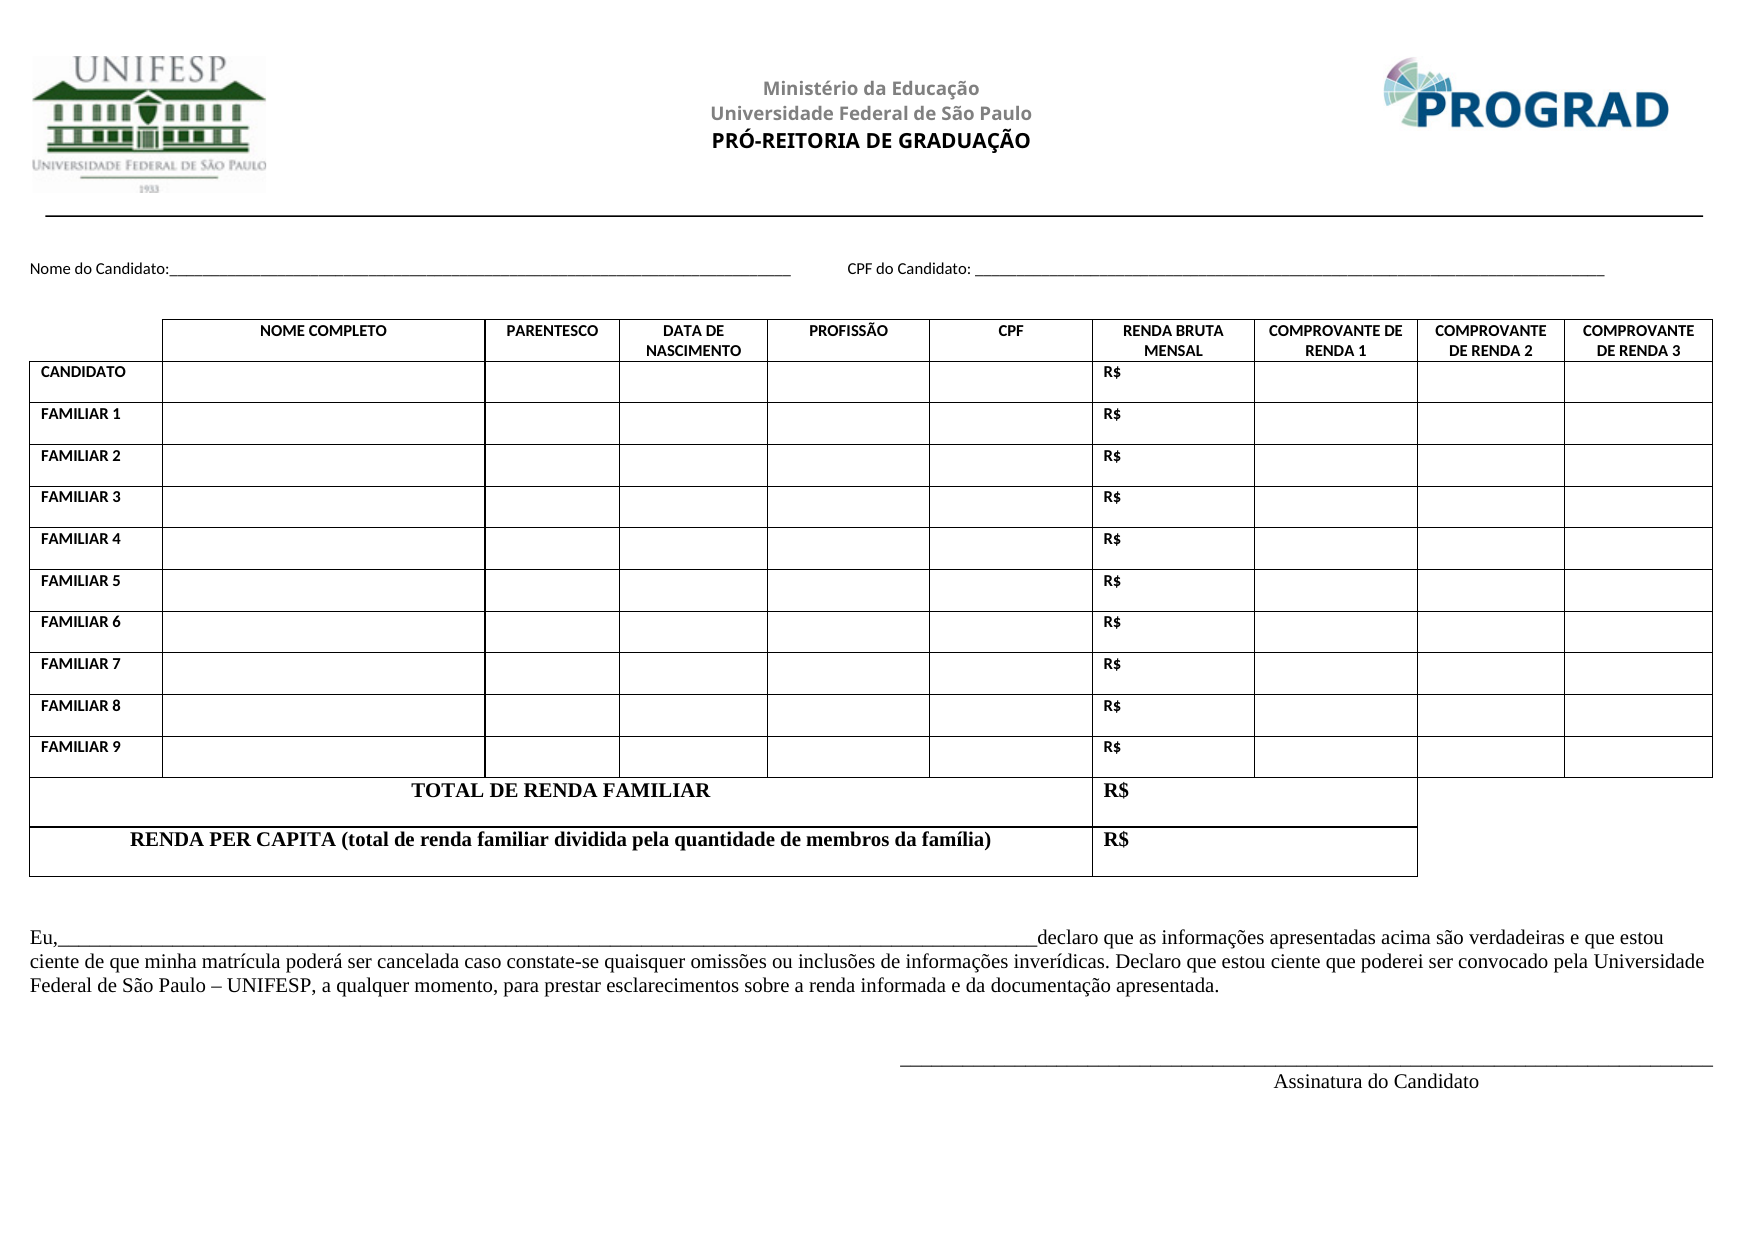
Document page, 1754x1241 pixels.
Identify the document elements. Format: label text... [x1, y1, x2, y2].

table_cell [163, 362, 484, 402]
table_cell [930, 737, 1092, 777]
table_cell CANDIDATO [30, 362, 162, 402]
table_cell [1255, 653, 1417, 694]
table_cell [1565, 737, 1712, 777]
picture [1383, 56, 1671, 137]
table_cell [768, 528, 929, 569]
table_cell [1255, 403, 1417, 444]
table_cell [486, 737, 619, 777]
table_cell [1565, 695, 1712, 736]
table_cell R$ [1093, 737, 1254, 777]
table_cell [163, 695, 484, 736]
table_cell R$ [1093, 778, 1417, 826]
table_header COMPROVANTE DE RENDA 2 [1418, 320, 1564, 361]
table_cell [768, 445, 929, 486]
table_header DATA DE NASCIMENTO [620, 320, 767, 361]
table_cell [1418, 737, 1564, 777]
text ______________________________________________________________________________ [29, 1045, 1713, 1069]
table_header PROFISSÃO [768, 320, 929, 361]
table_cell [1565, 362, 1712, 402]
table_cell [1255, 737, 1417, 777]
table_cell [768, 570, 929, 611]
table_cell [1255, 362, 1417, 402]
table_cell [1565, 528, 1712, 569]
table_cell R$ [1093, 362, 1254, 402]
table_cell [1418, 362, 1564, 402]
picture [32, 56, 267, 193]
table_cell [930, 570, 1092, 611]
table_cell [930, 403, 1092, 444]
table_cell [1255, 445, 1417, 486]
table_cell R$ [1093, 612, 1254, 652]
table_cell [1255, 528, 1417, 569]
table_cell [486, 487, 619, 527]
table_cell [1255, 487, 1417, 527]
table_cell [1565, 570, 1712, 611]
table_cell [1418, 487, 1564, 527]
table_cell [1418, 612, 1564, 652]
table_cell R$ [1093, 403, 1254, 444]
table_cell [1565, 653, 1712, 694]
table_cell [768, 653, 929, 694]
table_cell [620, 653, 767, 694]
table_cell FAMILIAR 8 [30, 695, 162, 736]
table_cell [163, 612, 484, 652]
table_cell [1255, 570, 1417, 611]
table_cell [620, 570, 767, 611]
table_cell [768, 362, 929, 402]
table_header CPF [930, 320, 1092, 361]
table_cell FAMILIAR 6 [30, 612, 162, 652]
table_cell [620, 612, 767, 652]
table_cell [620, 737, 767, 777]
table_cell [930, 445, 1092, 486]
table_cell [620, 362, 767, 402]
table_cell [768, 737, 929, 777]
table_cell [163, 653, 484, 694]
table_cell [620, 695, 767, 736]
table_cell [1418, 695, 1564, 736]
table_cell [1565, 487, 1712, 527]
table_cell [1255, 612, 1417, 652]
table_header RENDA BRUTA MENSAL [1093, 320, 1254, 361]
table_cell [1255, 695, 1417, 736]
text Assinatura do Candidato [29, 1069, 1713, 1093]
table_cell [163, 528, 484, 569]
table_cell TOTAL DE RENDA FAMILIAR [30, 778, 1092, 826]
table_header PARENTESCO [486, 320, 619, 361]
table_cell [1565, 612, 1712, 652]
table_cell [486, 362, 619, 402]
table_cell FAMILIAR 4 [30, 528, 162, 569]
table_cell [163, 570, 484, 611]
table_cell [486, 653, 619, 694]
table_cell R$ [1093, 528, 1254, 569]
table_cell [930, 487, 1092, 527]
table_cell [1418, 403, 1564, 444]
text Nome do Candidato:___________________________________________________________________________ CPF do Candidato: ____________________________________________________________________________ [29, 258, 1713, 278]
table_header COMPROVANTE DE RENDA 1 [1255, 320, 1417, 361]
table_cell [620, 487, 767, 527]
table_cell [1418, 570, 1564, 611]
table_cell [1565, 403, 1712, 444]
table_cell FAMILIAR 2 [30, 445, 162, 486]
table_cell R$ [1093, 695, 1254, 736]
text Eu,______________________________________________________________________________________________declaro que as informações apresentadas acima são verdadeiras e que estou ciente de que minha matrícula poderá ser cancelada caso constate-se quaisquer omissões ou inclusões de informações inverídicas. Declaro que estou ciente que poderei ser convocado pela Universidade Federal de São Paulo – UNIFESP, a qualquer momento, para prestar esclarecimentos sobre a renda informada e da documentação apresentada. [29, 925, 1713, 997]
table_cell [486, 695, 619, 736]
table_cell [1418, 528, 1564, 569]
table_cell [620, 403, 767, 444]
table_cell [486, 570, 619, 611]
table_cell [163, 403, 484, 444]
table_cell R$ [1093, 445, 1254, 486]
table_cell [486, 528, 619, 569]
table_cell [768, 487, 929, 527]
table_cell [930, 695, 1092, 736]
table_cell RENDA PER CAPITA (total de renda familiar dividida pela quantidade de membros da família) [30, 828, 1092, 876]
table_cell R$ [1093, 570, 1254, 611]
table_header COMPROVANTE DE RENDA 3 [1565, 320, 1712, 361]
table_cell [930, 653, 1092, 694]
table_cell R$ [1093, 487, 1254, 527]
table_cell FAMILIAR 7 [30, 653, 162, 694]
table_cell [486, 612, 619, 652]
table_cell R$ [1093, 828, 1417, 876]
table_cell [768, 403, 929, 444]
table_cell [163, 487, 484, 527]
table_cell [486, 403, 619, 444]
table_cell [1418, 653, 1564, 694]
table_cell [930, 528, 1092, 569]
table_cell [620, 445, 767, 486]
table_cell [930, 612, 1092, 652]
table_cell [163, 737, 484, 777]
table_cell [768, 612, 929, 652]
table_cell [1418, 445, 1564, 486]
table_cell [163, 445, 484, 486]
table_cell [930, 362, 1092, 402]
table_header NOME COMPLETO [163, 320, 484, 361]
table_cell FAMILIAR 1 [30, 403, 162, 444]
table_cell [768, 695, 929, 736]
table_cell [620, 528, 767, 569]
table_cell FAMILIAR 5 [30, 570, 162, 611]
table_cell FAMILIAR 9 [30, 737, 162, 777]
table_cell FAMILIAR 3 [30, 487, 162, 527]
table_cell [1565, 445, 1712, 486]
table_cell R$ [1093, 653, 1254, 694]
table_cell [486, 445, 619, 486]
